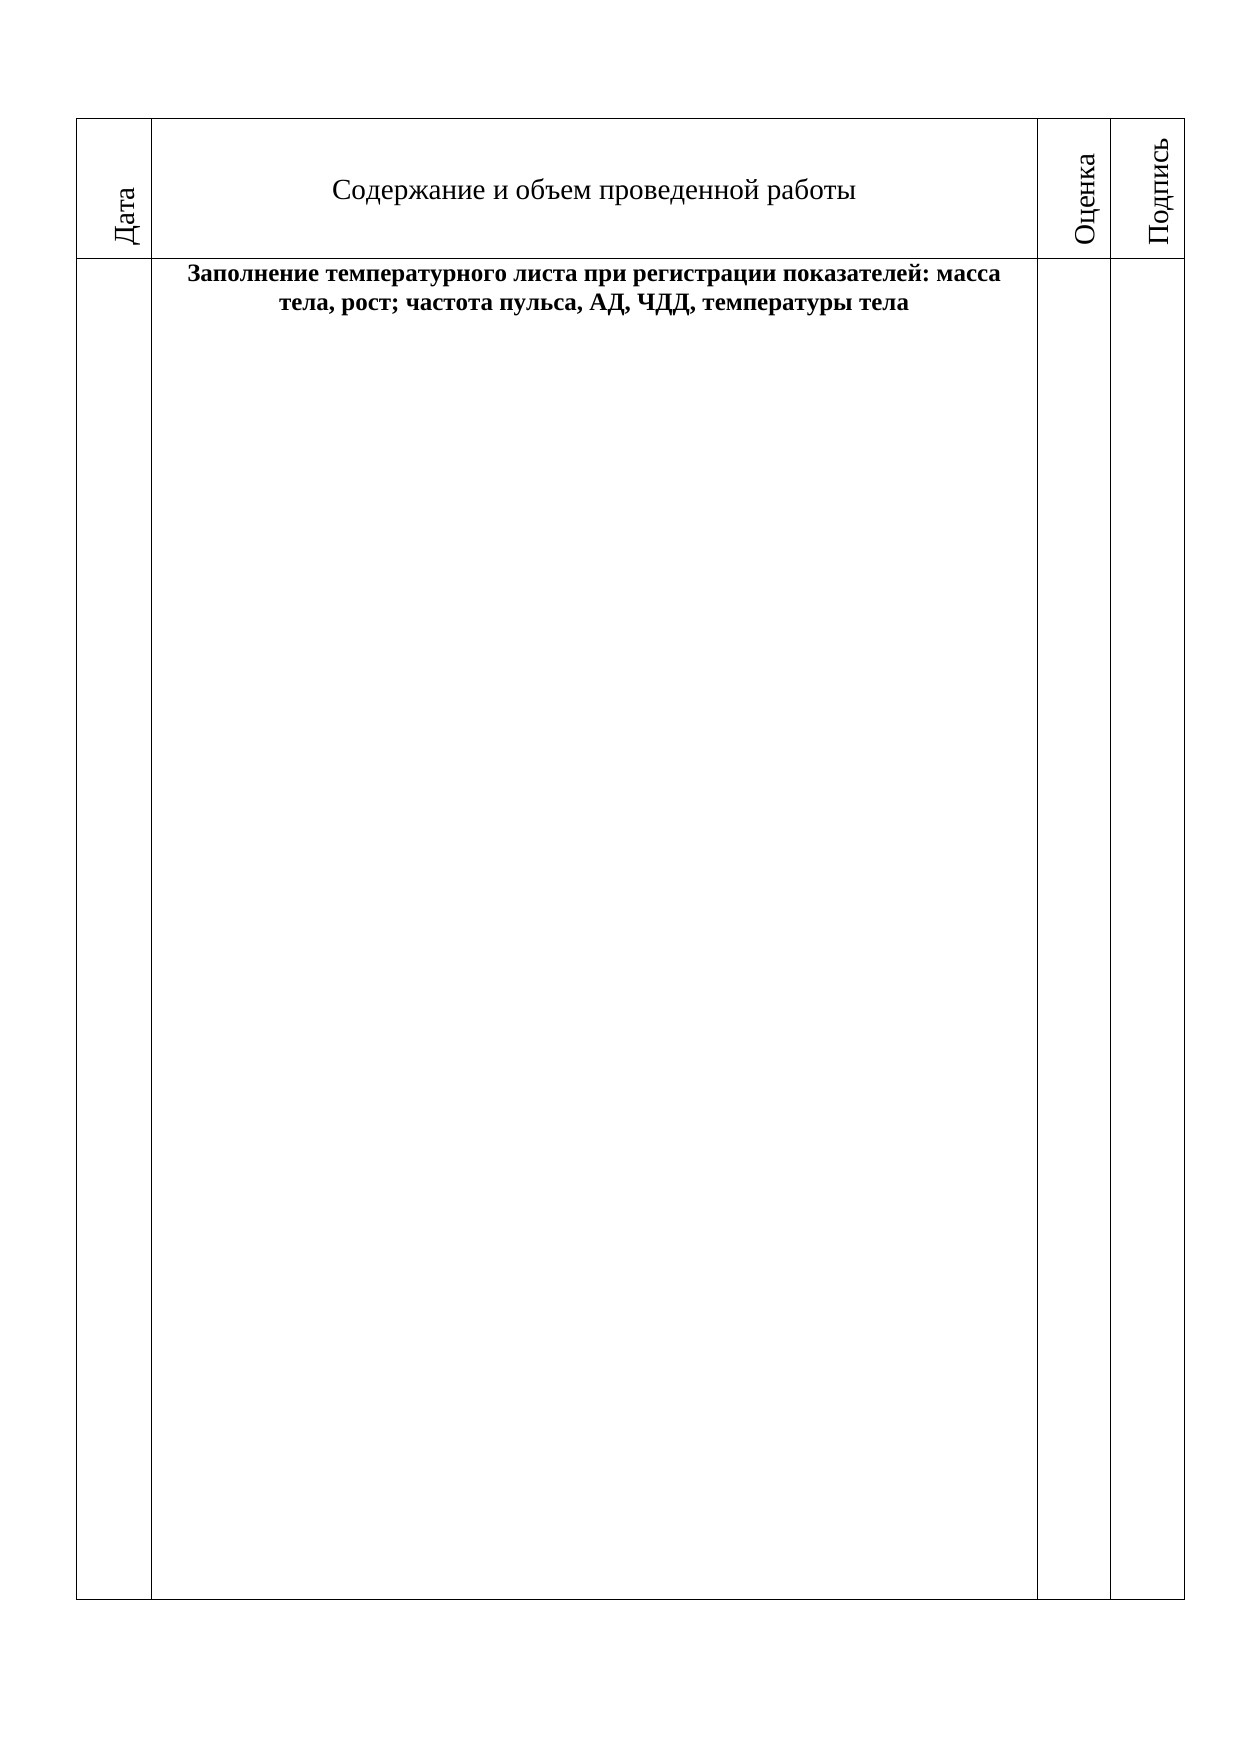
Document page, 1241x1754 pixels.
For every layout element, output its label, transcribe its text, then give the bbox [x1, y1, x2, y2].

table_cell Заполнение температурного листа при регистрации показателей: масса тела, рост; частота пульса, АД, ЧДД, температуры тела [152, 259, 1037, 1599]
table_cell [77, 259, 151, 1599]
table_cell [1038, 259, 1110, 1599]
table_header Оценка [1038, 119, 1110, 257]
table_header Содержание и объем проведенной работы [152, 119, 1037, 257]
table_header Дата [77, 119, 151, 257]
table_header Подпись [1111, 119, 1184, 257]
table_cell [1111, 259, 1184, 1599]
